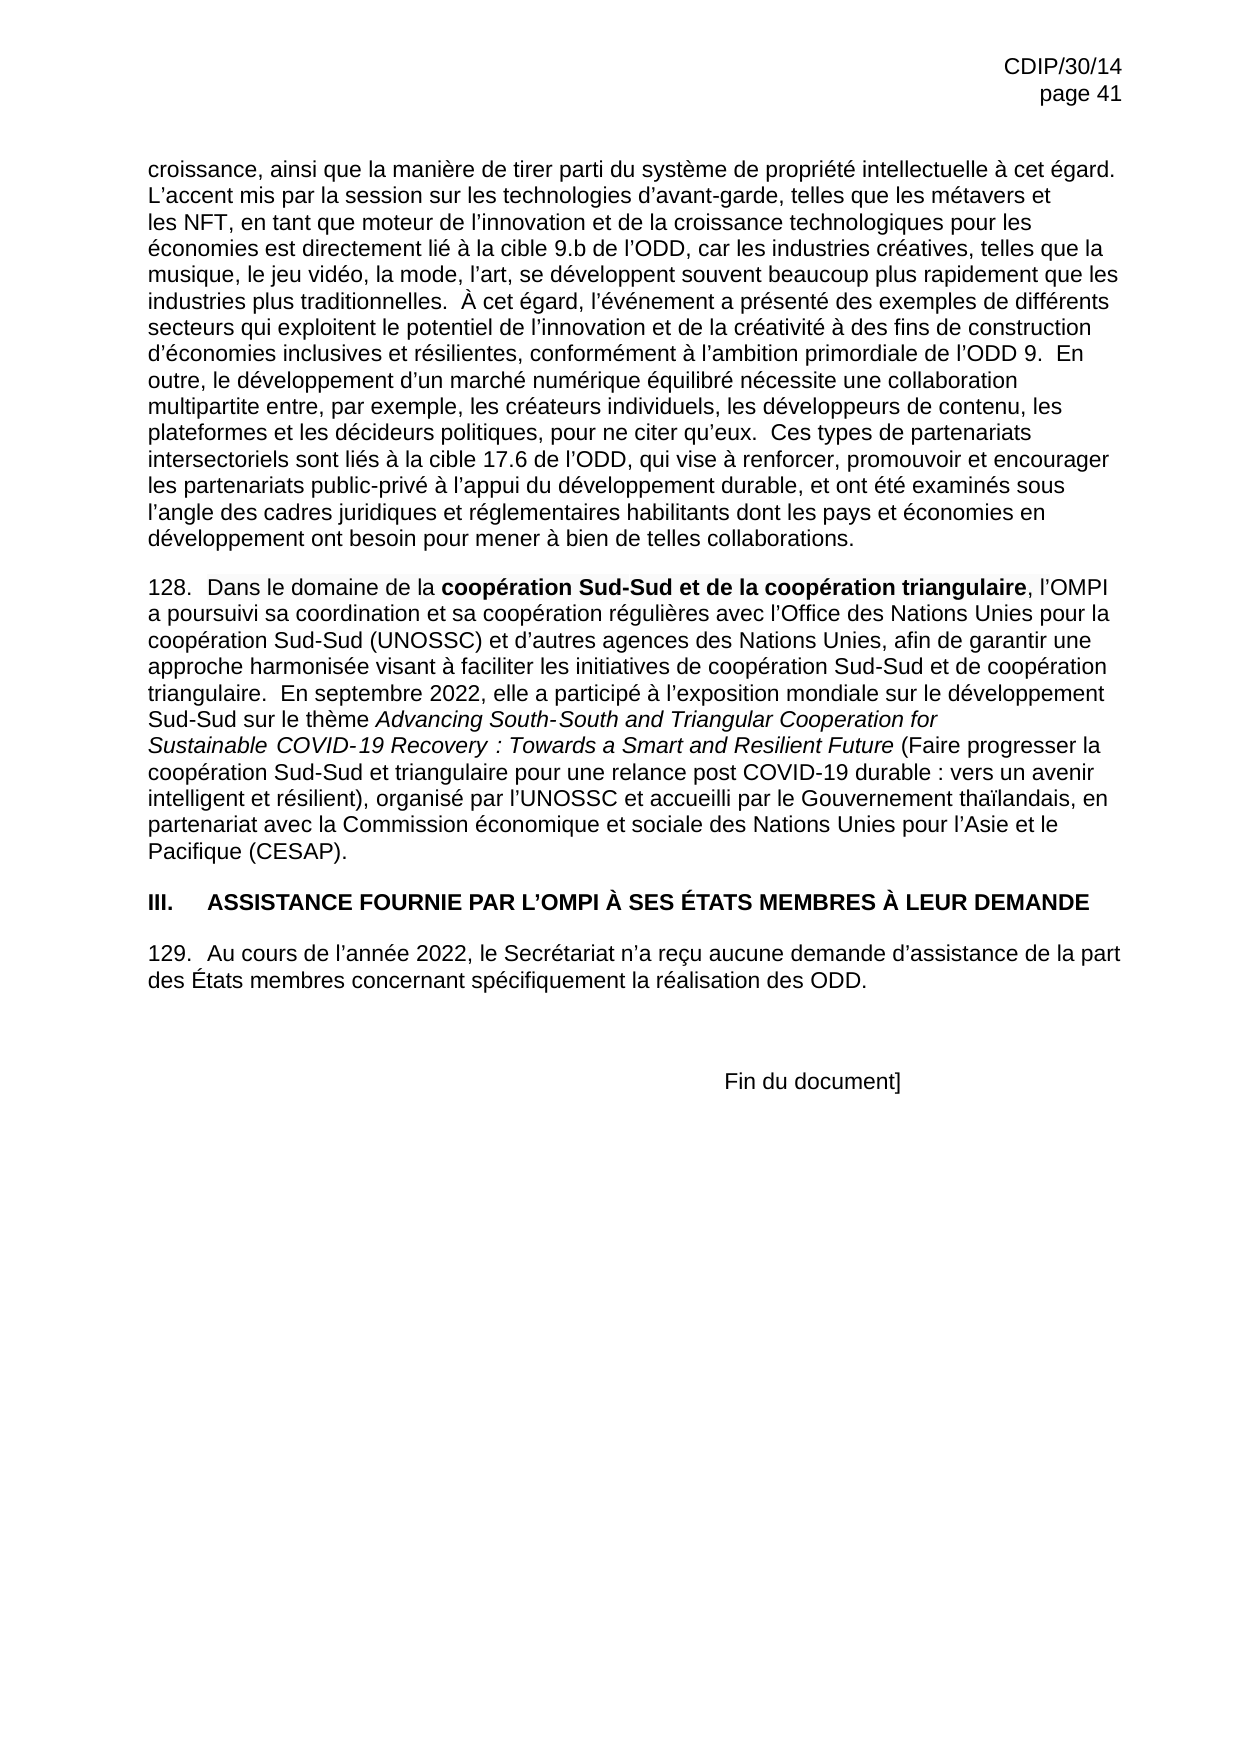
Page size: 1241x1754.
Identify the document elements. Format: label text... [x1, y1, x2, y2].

text [Fin du document] [724, 1068, 1122, 1094]
text Au cours de l’année 2022, le Secrétariat n’a reçu aucune demande d’assistance de la part des États membres concernant spécifiquement la réalisation des ODD. [148, 940, 1122, 993]
text Dans le domaine de la coopération Sud-Sud et de la coopération triangulaire, l’OMPI a poursuivi sa coordination et sa coopération régulières avec l’Office des Nations Unies pour la coopération Sud-Sud (UNOSSC) et d’autres agences des Nations Unies, afin de garantir une approche harmonisée visant à faciliter les initiatives de coopération Sud-Sud et de coopération triangulaire. En septembre 2022, elle a participé à l’exposition mondiale sur le développement Sud-Sud sur le thème Advancing South-South and Triangular Cooperation for Sustainable COVID-19 Recovery : Towards a Smart and Resilient Future (Faire progresser la coopération Sud-Sud et triangulaire pour une relance post COVID-19 durable : vers un avenir intelligent et résilient), organisé par l’UNOSSC et accueilli par le Gouvernement thaïlandais, en partenariat avec la Commission économique et sociale des Nations Unies pour l’Asie et le Pacifique (CESAP). [148, 574, 1122, 864]
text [148, 156, 1122, 551]
subtitle III. Assistance fournie par l’OMPI à ses États membres à leur demande [148, 889, 1122, 915]
